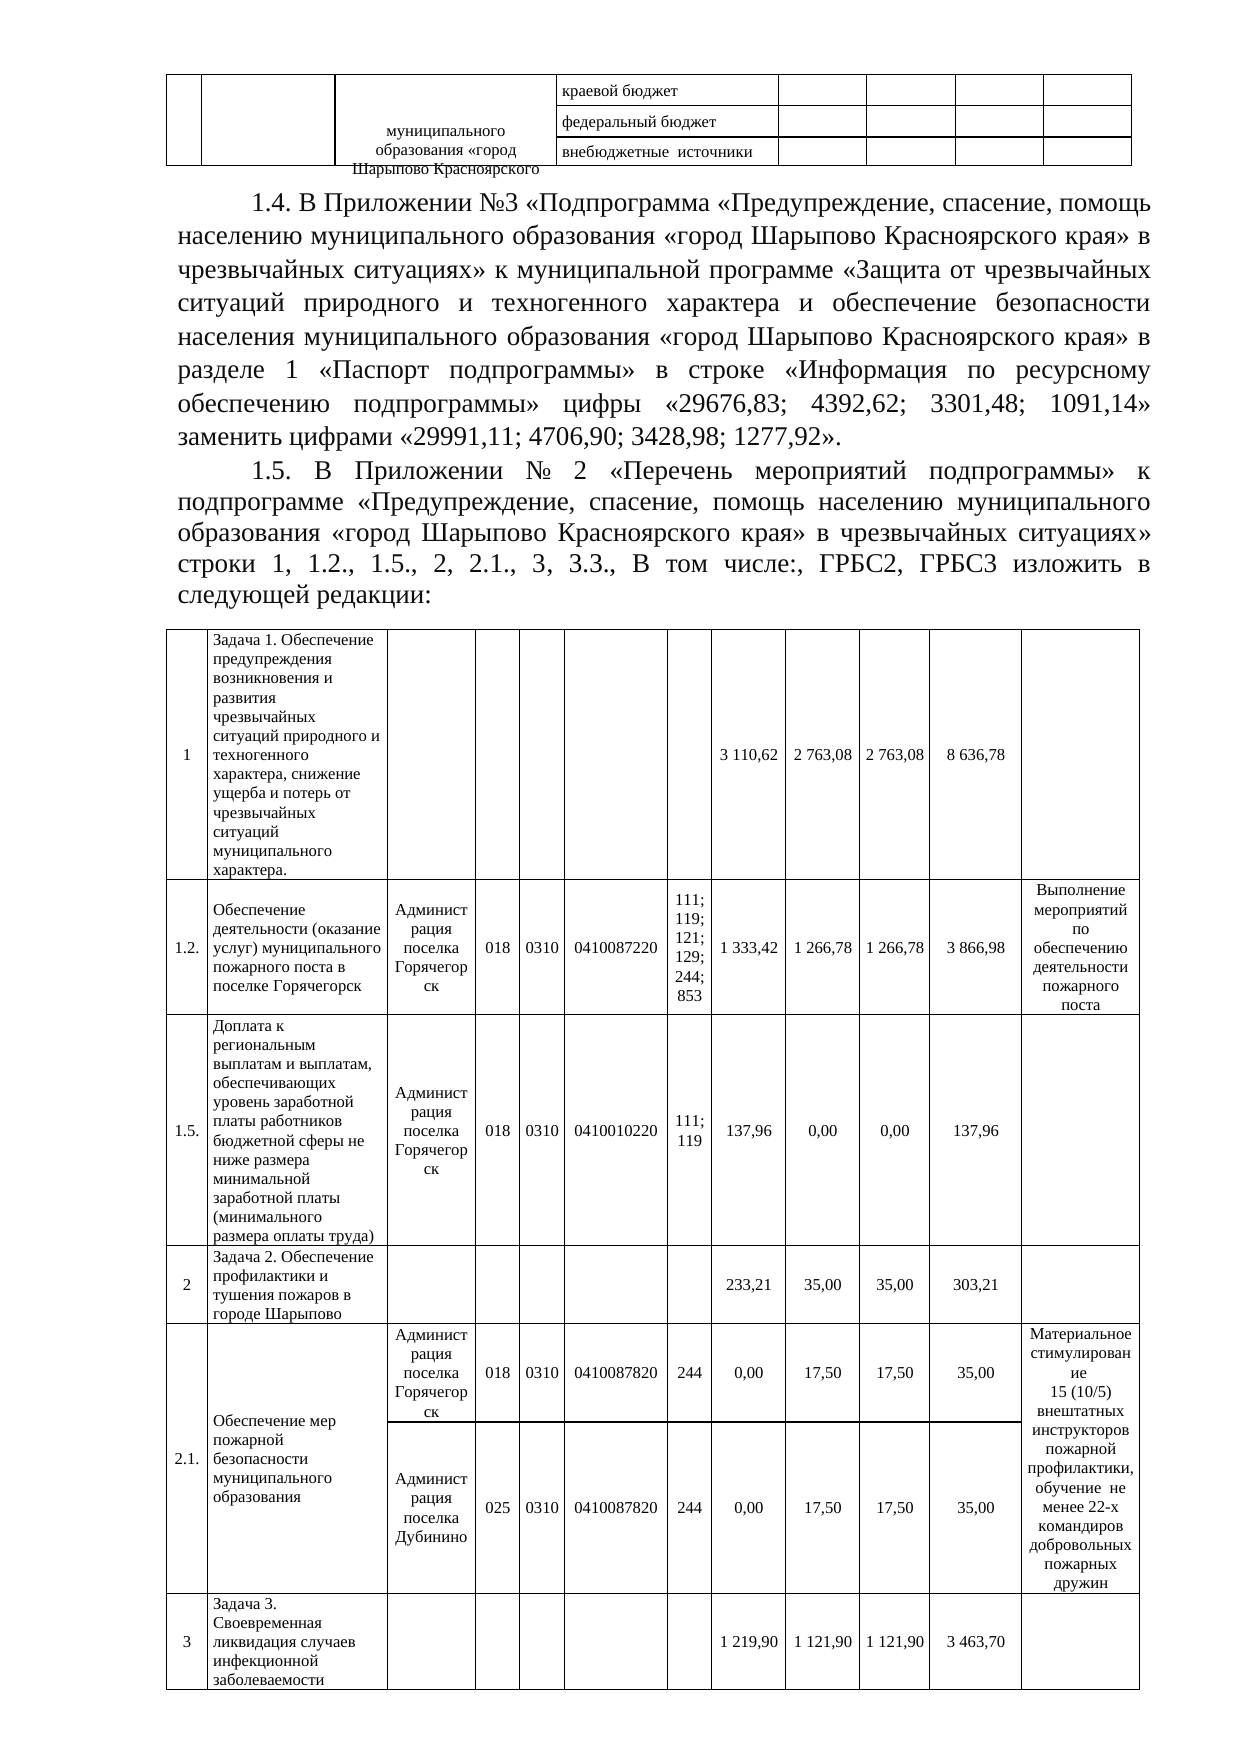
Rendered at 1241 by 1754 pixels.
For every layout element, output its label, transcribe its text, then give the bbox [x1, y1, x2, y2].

table_cell [956, 138, 1043, 165]
table_header [565, 630, 667, 879]
table_header [388, 630, 475, 879]
table_cell 3 463,70 [930, 1594, 1021, 1689]
table_cell [956, 106, 1043, 136]
table_cell [1022, 1246, 1139, 1323]
table_cell федеральный бюджет [557, 106, 778, 136]
table_cell Администрация поселка Горячегорск [388, 1015, 475, 1245]
table_cell 018 [476, 1324, 519, 1421]
table_cell 0,00 [712, 1423, 785, 1592]
table_cell [565, 1246, 667, 1323]
table_cell 018 [476, 1015, 519, 1245]
table_cell Обеспечение мер пожарной безопасности муниципального образования [208, 1324, 387, 1592]
table_cell 17,50 [860, 1324, 929, 1421]
table_header Задача 1. Обеспечение предупреждения возникновения и развития чрезвычайных ситуаций природного и техногенного характера, снижение ущерба и потерь от чрезвычайных ситуаций муниципального характера. [208, 630, 387, 879]
table_cell [779, 75, 866, 105]
table_header 1 [167, 630, 207, 879]
table_header [1022, 630, 1139, 879]
table_cell 0,00 [786, 1015, 859, 1245]
table_cell 1 266,78 [786, 880, 859, 1014]
table_cell [388, 1594, 475, 1689]
table_cell [668, 1246, 711, 1323]
table_header [668, 630, 711, 879]
table_cell 0410087820 [565, 1423, 667, 1592]
table_cell [867, 106, 955, 136]
table_cell 17,50 [860, 1423, 929, 1592]
table_cell 3 [167, 1594, 207, 1689]
table_cell 35,00 [860, 1246, 929, 1323]
table_cell 303,21 [930, 1246, 1021, 1323]
table_cell 35,00 [786, 1246, 859, 1323]
table_cell [1022, 1015, 1139, 1245]
table_header 2 763,08 [860, 630, 929, 879]
table_header 8 636,78 [930, 630, 1021, 879]
table_cell Администрация поселка Горячегорск [388, 1324, 475, 1421]
table_cell [520, 1594, 564, 1689]
table_cell Доплата к региональным выплатам и выплатам, обеспечивающих уровень заработной платы работников бюджетной сферы не ниже размера минимальной заработной платы (минимального размера оплаты труда) [208, 1015, 387, 1245]
table_cell [476, 1594, 519, 1689]
table_cell [867, 75, 955, 105]
table_cell 17,50 [786, 1324, 859, 1421]
table_cell [520, 1246, 564, 1323]
table_cell 244 [668, 1423, 711, 1592]
table_cell [1022, 1594, 1139, 1689]
table_cell 244 [668, 1324, 711, 1421]
table_cell [388, 1246, 475, 1323]
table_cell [557, 138, 778, 165]
table_header [476, 630, 519, 879]
table_cell 0410010220 [565, 1015, 667, 1245]
table_cell 1.5. [167, 1015, 207, 1245]
table_cell [956, 75, 1043, 105]
table_cell 025 [476, 1423, 519, 1592]
table_header [520, 630, 564, 879]
table_cell [565, 1594, 667, 1689]
table_cell 35,00 [930, 1423, 1021, 1592]
table_cell 0410087220 [565, 880, 667, 1014]
table_cell [1044, 138, 1131, 165]
table_cell 111; 119 [668, 1015, 711, 1245]
table_cell 1 219,90 [712, 1594, 785, 1689]
text 1.5. В Приложении № 2 «Перечень мероприятий подпрограммы» к подпрограмме «Предупреждение, спасение, помощь населению муниципального образования «город Шарыпово Красноярского края» в чрезвычайных ситуациях» строки 1, 1.2., 1.5., 2, 2.1., 3, 3.3., В том числе:, ГРБС2, ГРБС3 изложить в следующей редакции: [177, 454, 1152, 610]
table_header 3 110,62 [712, 630, 785, 879]
table_cell Администрация поселка Дубинино [388, 1423, 475, 1592]
table_cell Материальное стимулирование 15 (10/5) внештатных инструкторов пожарной профилактики, обучение не менее 22-х командиров добровольных пожарных дружин [1022, 1324, 1139, 1592]
table_header 2 763,08 [786, 630, 859, 879]
table_cell 1 121,90 [860, 1594, 929, 1689]
table_cell 3 866,98 [930, 880, 1021, 1014]
table_cell [1044, 75, 1131, 105]
table_cell 0310 [520, 1015, 564, 1245]
table_cell 0310 [520, 1423, 564, 1592]
table_cell 35,00 [930, 1324, 1021, 1421]
table_cell 1 333,42 [712, 880, 785, 1014]
table_cell 1 266,78 [860, 880, 929, 1014]
table_cell 233,21 [712, 1246, 785, 1323]
table_cell 0,00 [712, 1324, 785, 1421]
table_cell [779, 138, 866, 165]
table_cell [1044, 106, 1131, 136]
table_cell 1.2. [167, 880, 207, 1014]
table_cell 0310 [520, 1324, 564, 1421]
table_cell Задача 2. Обеспечение профилактики и тушения пожаров в городе Шарыпово [208, 1246, 387, 1323]
table_cell краевой бюджет [557, 75, 778, 105]
table_cell 111; 119; 121; 129; 244; 853 [668, 880, 711, 1014]
table_cell 1 121,90 [786, 1594, 859, 1689]
table_cell [779, 106, 866, 136]
table_cell 018 [476, 880, 519, 1014]
table_cell 0410087820 [565, 1324, 667, 1421]
table_cell 2.1. [167, 1324, 207, 1592]
table_cell 0,00 [860, 1015, 929, 1245]
table_cell Обеспечение деятельности (оказание услуг) муниципального пожарного поста в поселке Горячегорск [208, 880, 387, 1014]
table_cell 17,50 [786, 1423, 859, 1592]
table_cell [867, 138, 955, 165]
table_cell [476, 1246, 519, 1323]
text 1.4. В Приложении №3 «Подпрограмма «Предупреждение, спасение, помощь населению муниципального образования «город Шарыпово Красноярского края» в чрезвычайных ситуациях» к муниципальной программе «Защита от чрезвычайных ситуаций природного и техногенного характера и обеспечение безопасности населения муниципального образования «город Шарыпово Красноярского края» в разделе 1 «Паспорт подпрограммы» в строке «Информация по ресурсному обеспечению подпрограммы» цифры «29676,83; 4392,62; 3301,48; 1091,14» заменить цифрами «29991,11; 4706,90; 3428,98; 1277,92». [177, 186, 1152, 452]
table_cell 0310 [520, 880, 564, 1014]
table_cell Администрация поселка Горячегорск [388, 880, 475, 1014]
table_cell [668, 1594, 711, 1689]
table_cell Выполнение мероприятий по обеспечению деятельности пожарного поста [1022, 880, 1139, 1014]
table_cell 2 [167, 1246, 207, 1323]
table_cell Задача 3. Своевременная ликвидация случаев инфекционной заболеваемости [208, 1594, 387, 1689]
table_cell 137,96 [712, 1015, 785, 1245]
table_cell 137,96 [930, 1015, 1021, 1245]
